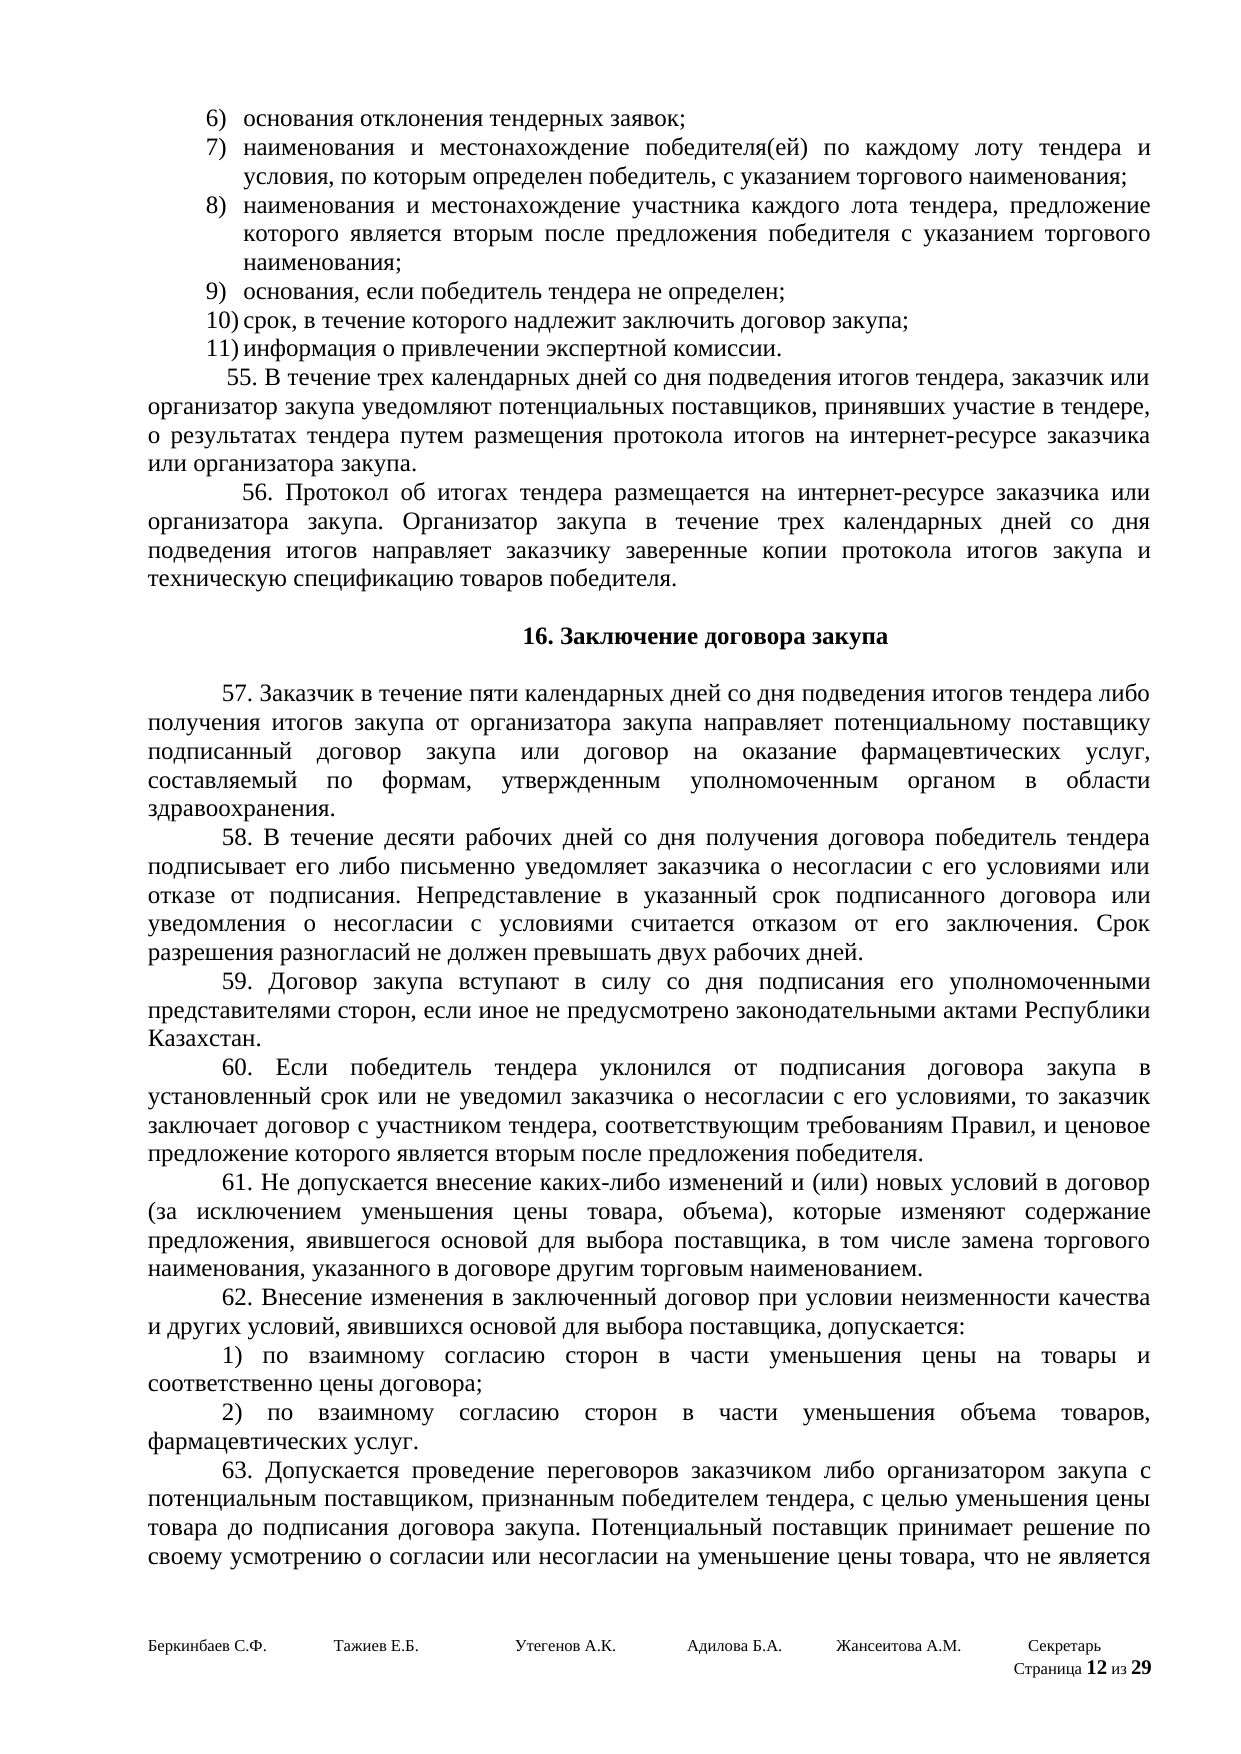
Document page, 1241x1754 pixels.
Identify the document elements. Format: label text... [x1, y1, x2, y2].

text 2) по взаимному согласию сторон в части уменьшения объема товаров, фармацевтических услуг. [148, 1397, 1152, 1455]
list основания, если победитель тендера не определен; [206, 276, 1152, 305]
text 16. Заключение договора закупа [185, 621, 1152, 650]
list срок, в течение которого надлежит заключить договор закупа; [206, 305, 1152, 333]
list основания отклонения тендерных заявок; [206, 103, 1152, 132]
text 56. Протокол об итогах тендера размещается на интернет-ресурсе заказчика или организатора закупа. Организатор закупа в течение трех календарных дней со дня подведения итогов направляет заказчику заверенные копии протокола итогов закупа и техническую спецификацию товаров победителя. [148, 477, 1152, 592]
text 1) по взаимному согласию сторон в части уменьшения цены на товары и соответственно цены договора; [148, 1340, 1152, 1397]
text 58. В течение десяти рабочих дней со дня получения договора победитель тендера подписывает его либо письменно уведомляет заказчика о несогласии с его условиями или отказе от подписания. Непредставление в указанный срок подписанного договора или уведомления о несогласии с условиями считается отказом от его заключения. Срок разрешения разногласий не должен превышать двух рабочих дней. [148, 822, 1152, 966]
text 62. Внесение изменения в заключенный договор при условии неизменности качества и других условий, явившихся основой для выбора поставщика, допускается: [148, 1282, 1152, 1340]
list наименования и местонахождение победителя(ей) по каждому лоту тендера и условия, по которым определен победитель, с указанием торгового наименования; [206, 132, 1152, 190]
text 60. Если победитель тендера уклонился от подписания договора закупа в установленный срок или не уведомил заказчика о несогласии с его условиями, то заказчик заключает договор с участником тендера, соответствующим требованиям Правил, и ценовое предложение которого является вторым после предложения победителя. [148, 1052, 1152, 1167]
text 59. Договор закупа вступают в силу со дня подписания его уполномоченными представителями сторон, если иное не предусмотрено законодательными актами Республики Казахстан. [148, 966, 1152, 1052]
text 55. В течение трех календарных дней со дня подведения итогов тендера, заказчик или организатор закупа уведомляют потенциальных поставщиков, принявших участие в тендере, о результатах тендера путем размещения протокола итогов на интернет-ресурсе заказчика или организатора закупа. [148, 362, 1152, 477]
list наименования и местонахождение участника каждого лота тендера, предложение которого является вторым после предложения победителя с указанием торгового наименования; [206, 190, 1152, 276]
text 57. Заказчик в течение пяти календарных дней со дня подведения итогов тендера либо получения итогов закупа от организатора закупа направляет потенциальному поставщику подписанный договор закупа или договор на оказание фармацевтических услуг, составляемый по формам, утвержденным уполномоченным органом в области здравоохранения. [148, 678, 1152, 822]
list информация о привлечении экспертной комиссии. [206, 333, 1152, 362]
text 61. Не допускается внесение каких-либо изменений и (или) новых условий в договор (за исключением уменьшения цены товара, объема), которые изменяют содержание предложения, явившегося основой для выбора поставщика, в том числе замена торгового наименования, указанного в договоре другим торговым наименованием. [148, 1167, 1152, 1282]
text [148, 1455, 1152, 1570]
